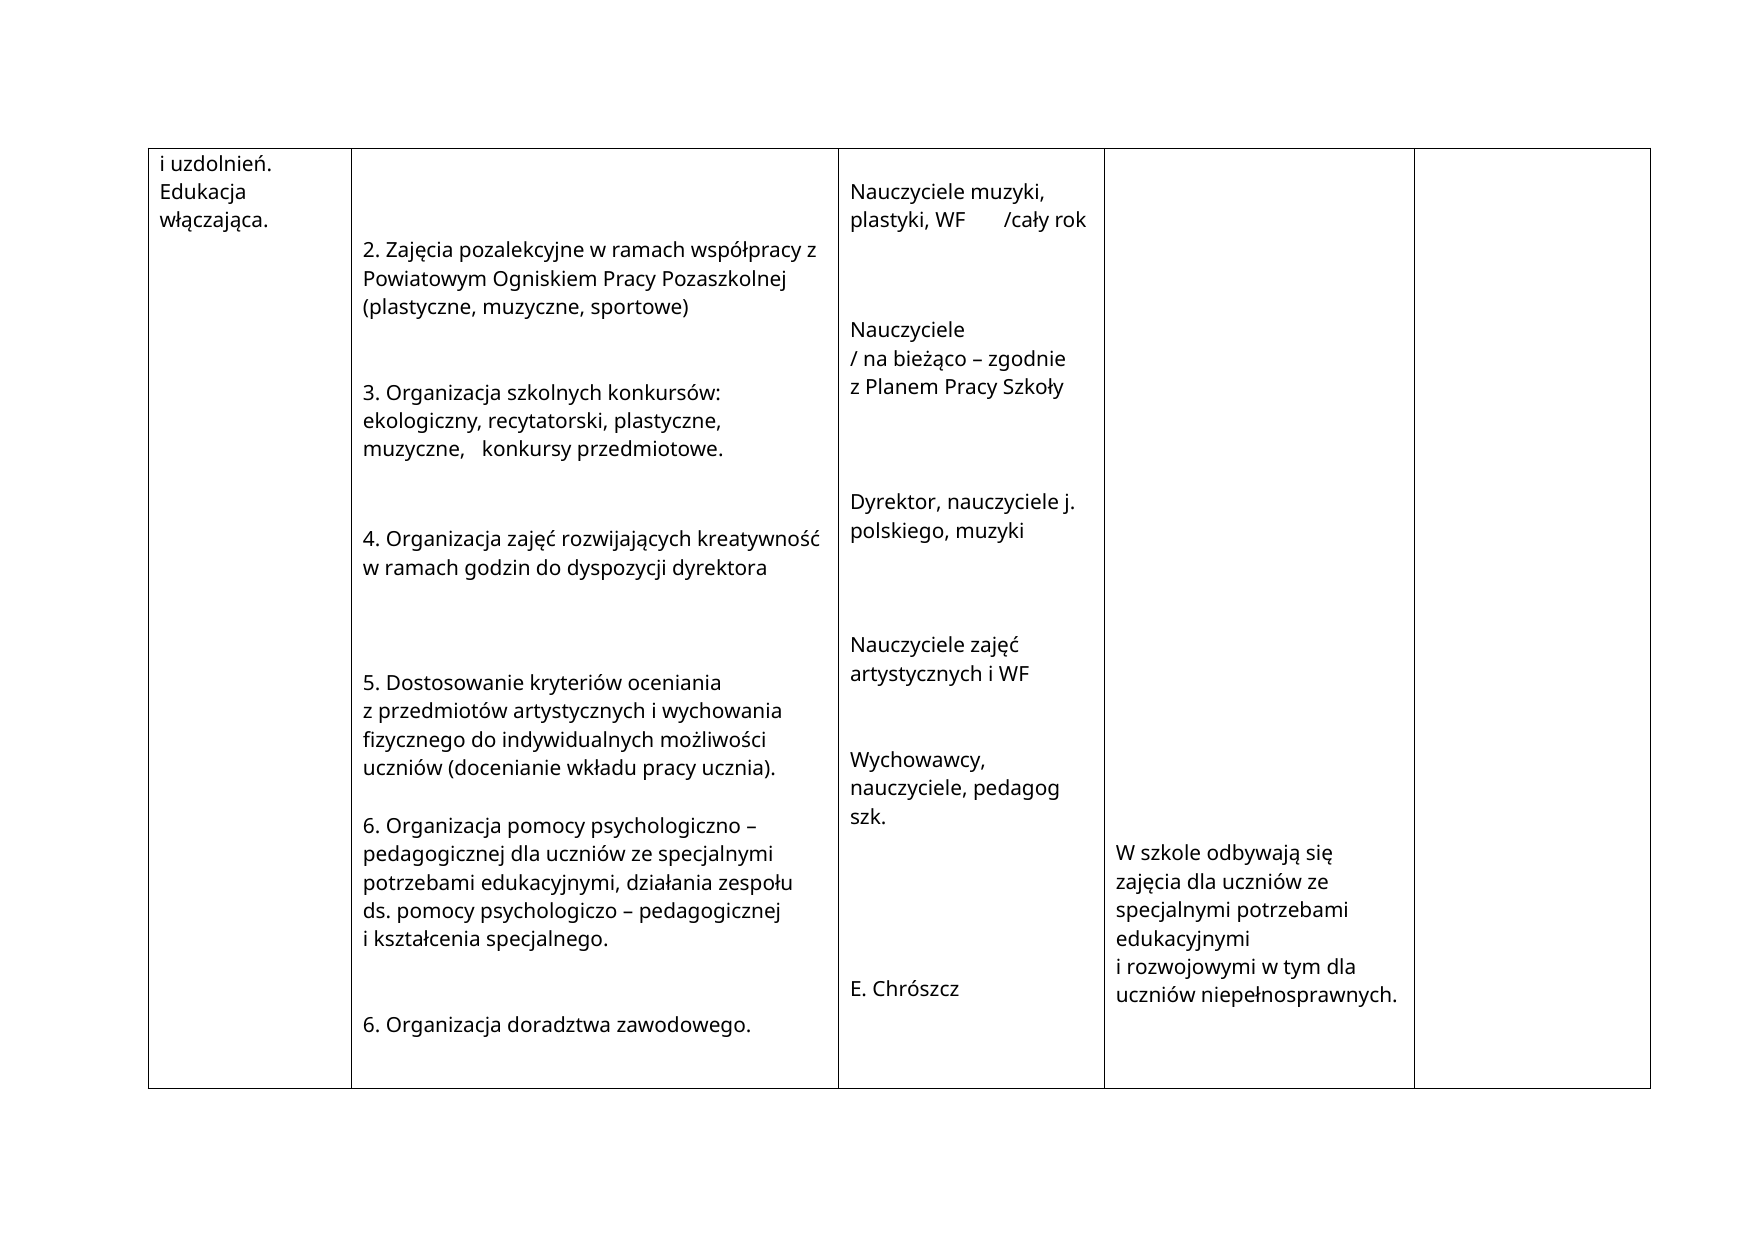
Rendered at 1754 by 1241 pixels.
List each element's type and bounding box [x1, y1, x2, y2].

table_cell [1105, 149, 1414, 1088]
table_cell [149, 149, 351, 1088]
table_cell [839, 149, 1104, 1088]
table_cell [352, 149, 838, 1088]
table_cell [1415, 149, 1650, 1088]
